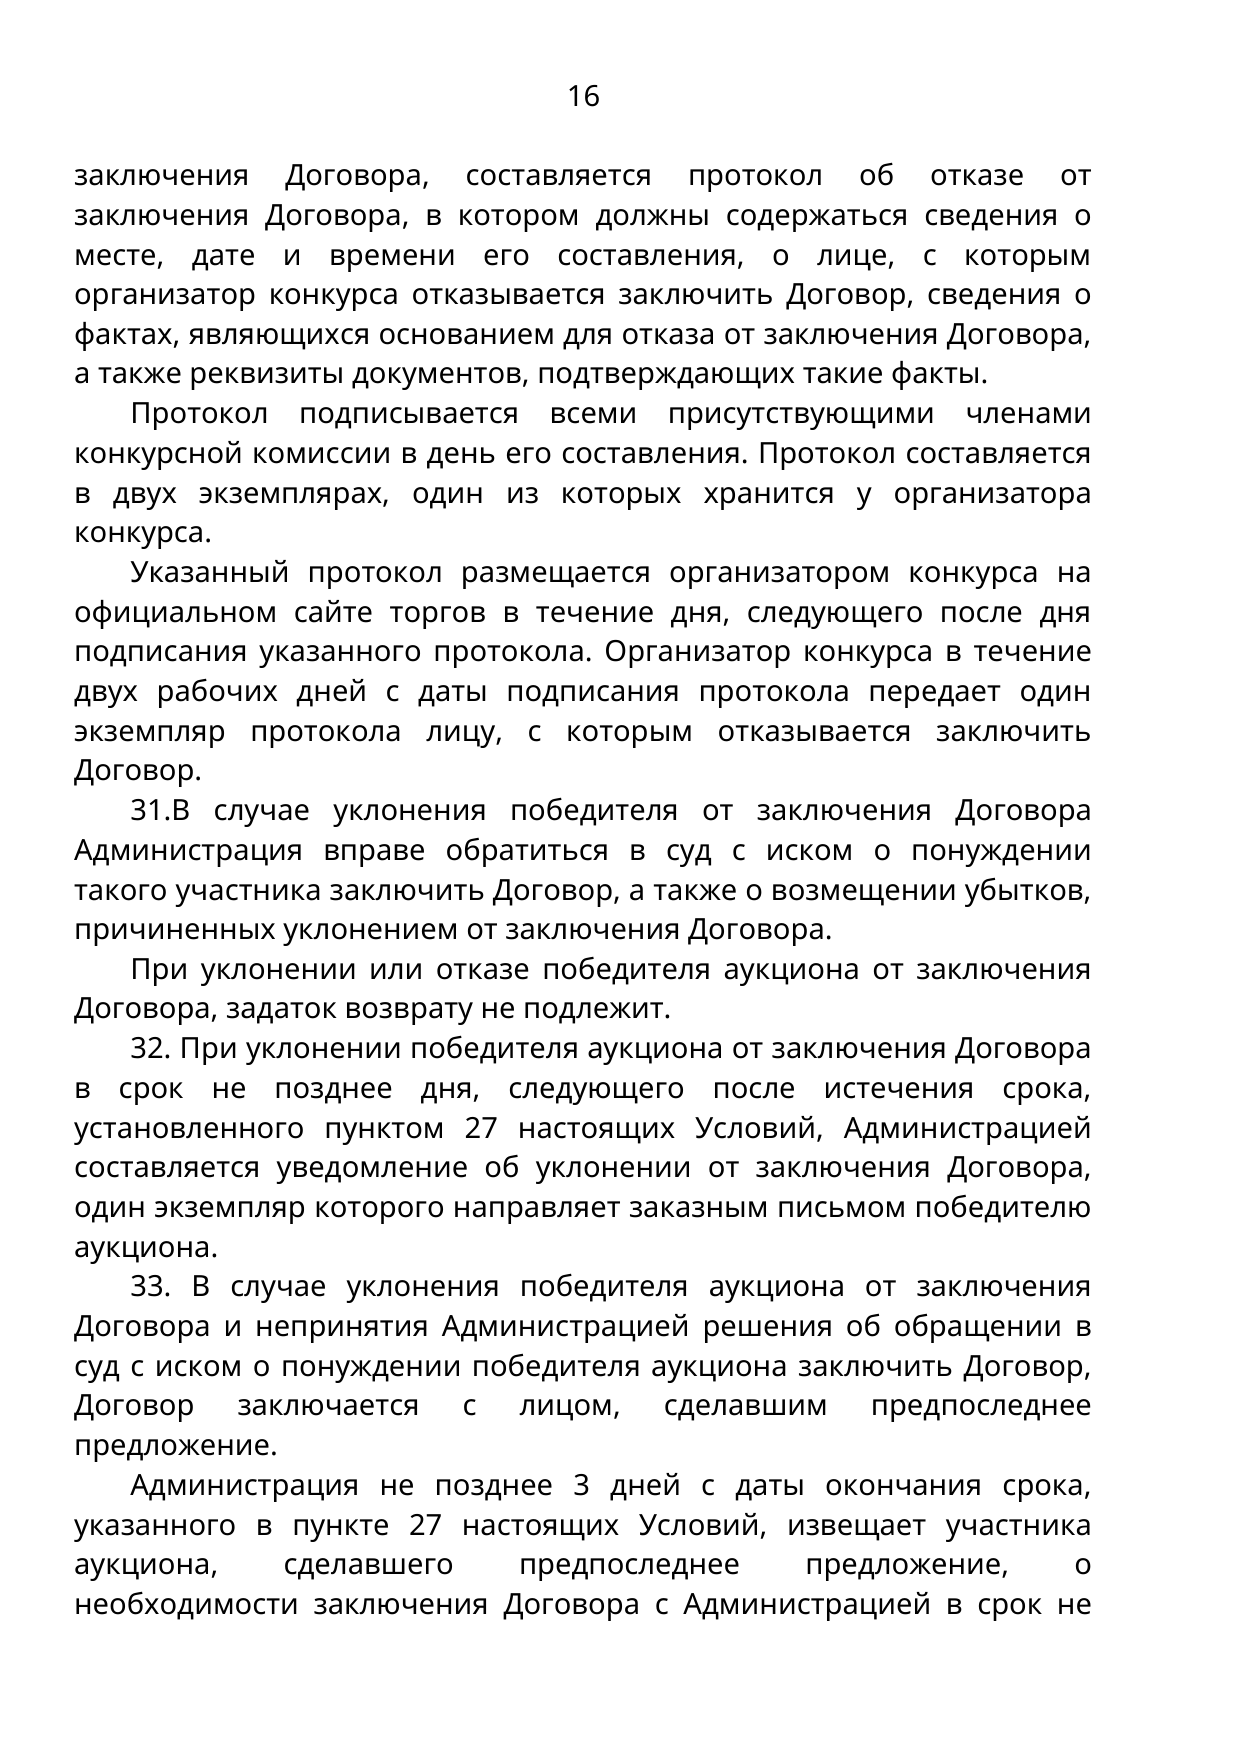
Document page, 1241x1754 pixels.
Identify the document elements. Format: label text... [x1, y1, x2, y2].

text 31.В случае уклонения победителя от заключения Договора Администрация вправе обратиться в суд с иском о понуждении такого участника заключить Договор, а также о возмещении убытков, причиненных уклонением от заключения Договора. [74, 789, 1092, 948]
text 32. При уклонении победителя аукциона от заключения Договора в срок не позднее дня, следующего после истечения срока, установленного пунктом 27 настоящих Условий, Администрацией составляется уведомление об уклонении от заключения Договора, один экземпляр которого направляет заказным письмом победителю аукциона. [74, 1027, 1092, 1266]
text 33. В случае уклонения победителя аукциона от заключения Договора и непринятия Администрацией решения об обращении в суд с иском о понуждении победителя аукциона заключить Договор, Договор заключается с лицом, сделавшим предпоследнее предложение. [74, 1266, 1092, 1464]
text При уклонении или отказе победителя аукциона от заключения Договора, задаток возврату не подлежит. [74, 948, 1092, 1027]
text Указанный протокол размещается организатором конкурса на официальном сайте торгов в течение дня, следующего после дня подписания указанного протокола. Организатор конкурса в течение двух рабочих дней с даты подписания протокола передает один экземпляр протокола лицу, с которым отказывается заключить Договор. [74, 551, 1092, 789]
text Протокол подписывается всеми присутствующими членами конкурсной комиссии в день его составления. Протокол составляется в двух экземплярах, один из которых хранится у организатора конкурса. [74, 392, 1092, 551]
